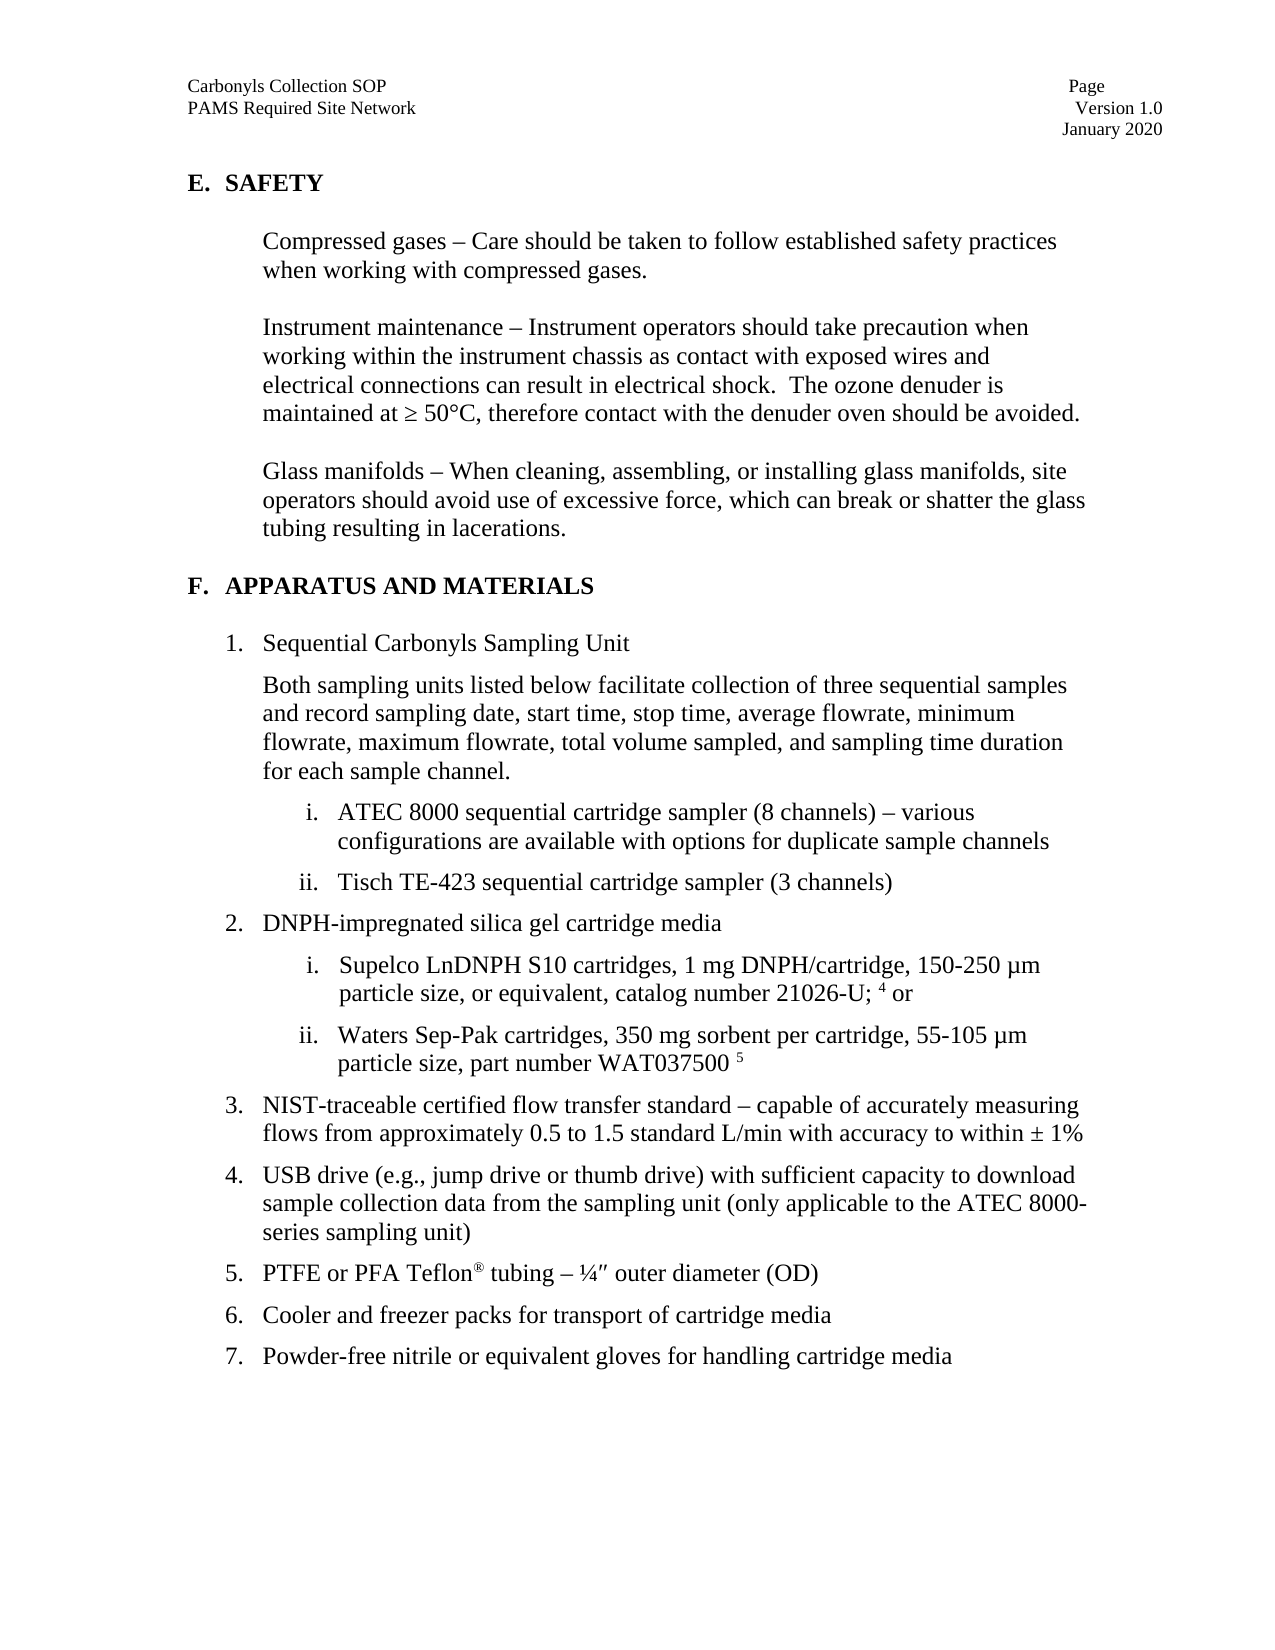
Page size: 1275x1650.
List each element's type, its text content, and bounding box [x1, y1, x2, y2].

list Powder-free nitrile or equivalent gloves for handling cartridge media [225, 1341, 1087, 1370]
list Instrument maintenance – Instrument operators should take precaution when working within the instrument chassis as contact with exposed wires and electrical connections can result in electrical shock. The ozone denuder is maintained at ≥ 50°C, therefore contact with the denuder oven should be avoided. [262, 312, 1087, 427]
list Compressed gases – Care should be taken to follow established safety practices when working with compressed gases. [262, 226, 1087, 312]
list DNPH-impregnated silica gel cartridge media [225, 908, 1087, 937]
list Both sampling units listed below facilitate collection of three sequential samples and record sampling date, start time, stop time, average flowrate, minimum flowrate, maximum flowrate, total volume sampled, and sampling time duration for each sample channel. [262, 670, 1087, 785]
list PTFE or PFA Teflon® tubing – ¼″ outer diameter (OD) [225, 1258, 1087, 1287]
list Glass manifolds – When cleaning, assembling, or installing glass manifolds, site operators should avoid use of excessive force, which can break or shatter the glass tubing resulting in lacerations. [262, 456, 1087, 542]
list USB drive (e.g., jump drive or thumb drive) with sufficient capacity to download sample collection data from the sampling unit (only applicable to the ATEC 8000-series sampling unit) [225, 1160, 1087, 1246]
list APPARATUS AND MATERIALS [187, 571, 1087, 628]
list Supelco LnDNPH S10 cartridges, 1 mg DNPH/cartridge, 150-250 µm particle size, or equivalent, catalog number 21026-U; 4 or [319, 950, 1087, 1007]
list ATEC 8000 sequential cartridge sampler (8 channels) – various configurations are available with options for duplicate sample channels [319, 797, 1087, 855]
list NIST-traceable certified flow transfer standard – capable of accurately measuring flows from approximately 0.5 to 1.5 standard L/min with accuracy to within ± 1% [225, 1090, 1087, 1147]
list Tisch TE-423 sequential cartridge sampler (3 channels) [319, 867, 1087, 896]
list SAFETY [187, 168, 1087, 197]
list Cooler and freezer packs for transport of cartridge media [225, 1300, 1087, 1328]
list Sequential Carbonyls Sampling Unit [225, 628, 1087, 657]
list Waters Sep-Pak cartridges, 350 mg sorbent per cartridge, 55-105 µm particle size, part number WAT037500 5 [319, 1020, 1087, 1077]
